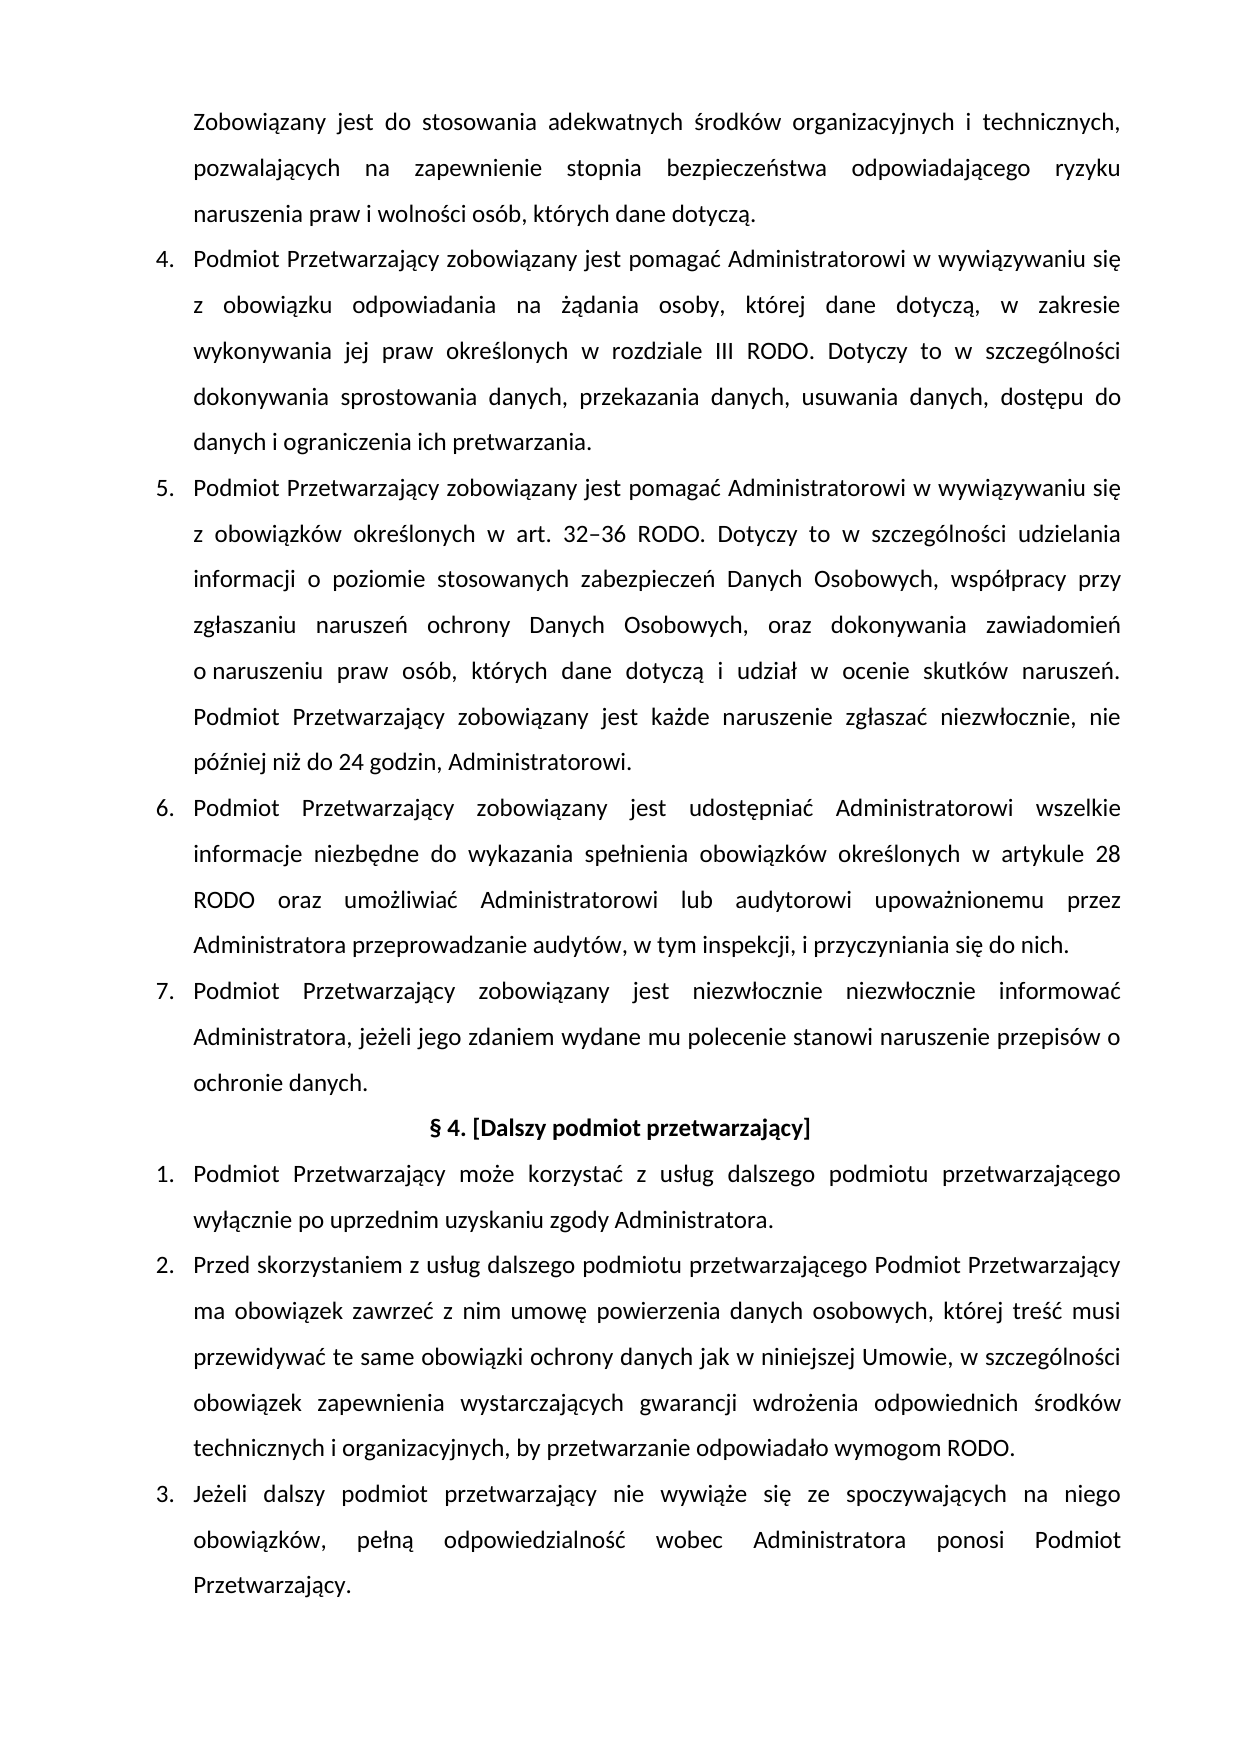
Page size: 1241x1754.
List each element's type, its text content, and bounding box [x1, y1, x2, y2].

text § 4. [Dalszy podmiot przetwarzający] [118, 1112, 1122, 1143]
list Podmiot Przetwarzający zobowiązany jest niezwłocznie niezwłocznie informować Administratora, jeżeli jego zdaniem wydane mu polecenie stanowi naruszenie przepisów o ochronie danych. [156, 975, 1122, 1097]
list Podmiot Przetwarzający zobowiązany jest pomagać Administratorowi w wywiązywaniu się z obowiązków określonych w art. 32–36 RODO. Dotyczy to w szczególności udzielania informacji o poziomie stosowanych zabezpieczeń Danych Osobowych, współpracy przy zgłaszaniu naruszeń ochrony Danych Osobowych, oraz dokonywania zawiadomień o naruszeniu praw osób, których dane dotyczą i udział w ocenie skutków naruszeń. Podmiot Przetwarzający zobowiązany jest każde naruszenie zgłaszać niezwłocznie, nie później niż do 24 godzin, Administratorowi. [156, 472, 1122, 777]
list Podmiot Przetwarzający zobowiązany jest udostępniać Administratorowi wszelkie informacje niezbędne do wykazania spełnienia obowiązków określonych w artykule 28 RODO oraz umożliwiać Administratorowi lub audytorowi upoważnionemu przez Administratora przeprowadzanie audytów, w tym inspekcji, i przyczyniania się do nich. [156, 792, 1122, 960]
list Podmiot Przetwarzający może korzystać z usług dalszego podmiotu przetwarzającego wyłącznie po uprzednim uzyskaniu zgody Administratora. [156, 1158, 1122, 1234]
list Podmiot Przetwarzający zobowiązany jest pomagać Administratorowi w wywiązywaniu się z obowiązku odpowiadania na żądania osoby, której dane dotyczą, w zakresie wykonywania jej praw określonych w rozdziale III RODO. Dotyczy to w szczególności dokonywania sprostowania danych, przekazania danych, usuwania danych, dostępu do danych i ograniczenia ich pretwarzania. [156, 243, 1122, 457]
list Przed skorzystaniem z usług dalszego podmiotu przetwarzającego Podmiot Przetwarzający ma obowiązek zawrzeć z nim umowę powierzenia danych osobowych, której treść musi przewidywać te same obowiązki ochrony danych jak w niniejszej Umowie, w szczególności obowiązek zapewnienia wystarczających gwarancji wdrożenia odpowiednich środków technicznych i organizacyjnych, by przetwarzanie odpowiadało wymogom RODO. [156, 1249, 1122, 1463]
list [156, 106, 1122, 228]
list Jeżeli dalszy podmiot przetwarzający nie wywiąże się ze spoczywających na niego obowiązków, pełną odpowiedzialność wobec Administratora ponosi Podmiot Przetwarzający. [156, 1478, 1122, 1600]
